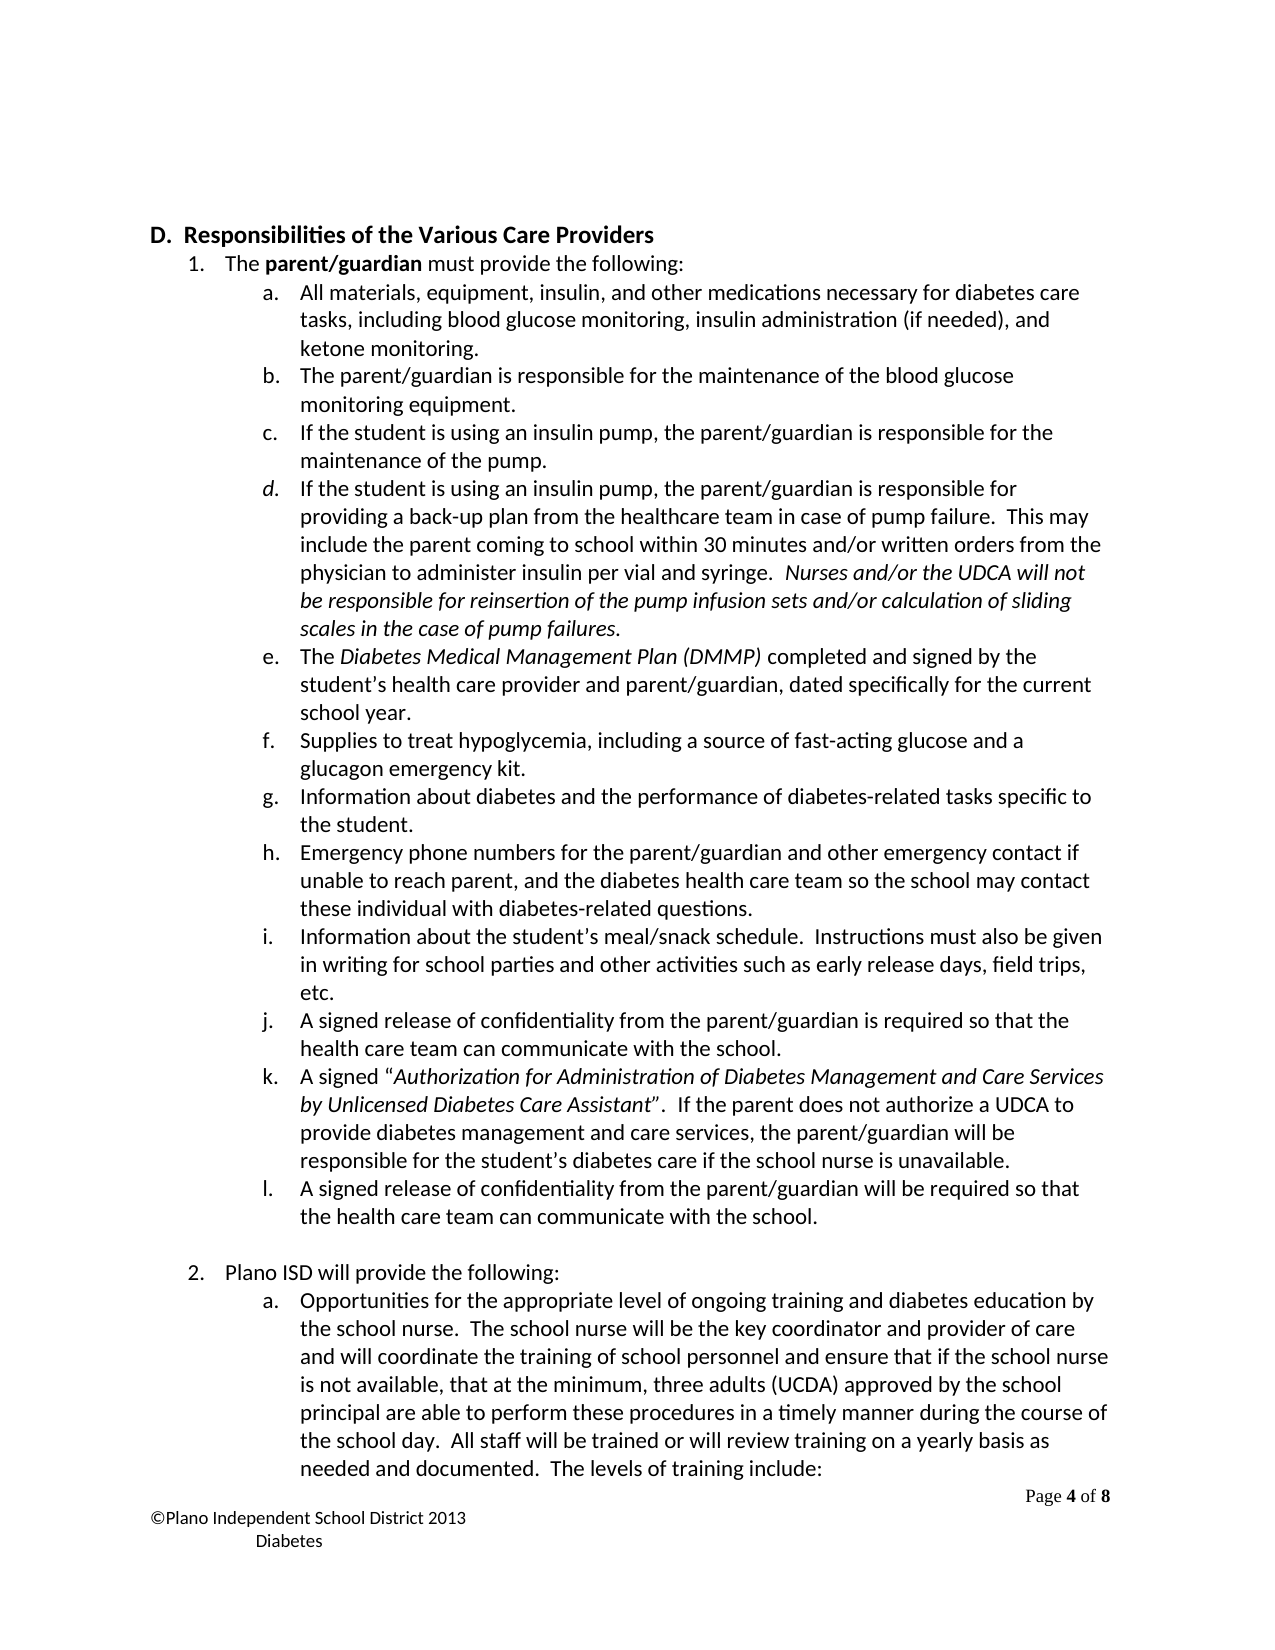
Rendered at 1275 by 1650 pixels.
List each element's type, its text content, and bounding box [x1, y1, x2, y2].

list Information about diabetes and the performance of diabetes-related tasks specific to the student. [262, 782, 1110, 838]
list All materials, equipment, insulin, and other medications necessary for diabetes care tasks, including blood glucose monitoring, insulin administration (if needed), and ketone monitoring. [262, 278, 1110, 362]
list The parent/guardian is responsible for the maintenance of the blood glucose monitoring equipment. [262, 362, 1110, 418]
text D. Responsibilities of the Various Care Providers [150, 219, 1110, 249]
list Supplies to treat hypoglycemia, including a source of fast-acting glucose and a glucagon emergency kit. [262, 726, 1110, 782]
list A signed release of confidentiality from the parent/guardian will be required so that the health care team can communicate with the school. [262, 1174, 1110, 1230]
list If the student is using an insulin pump, the parent/guardian is responsible for the maintenance of the pump. [262, 418, 1110, 474]
list A signed release of confidentiality from the parent/guardian is required so that the health care team can communicate with the school. [262, 1006, 1110, 1062]
list A signed “Authorization for Administration of Diabetes Management and Care Services by Unlicensed Diabetes Care Assistant”. If the parent does not authorize a UDCA to provide diabetes management and care services, the parent/guardian will be responsible for the student’s diabetes care if the school nurse is unavailable. [262, 1062, 1110, 1174]
list Plano ISD will provide the following: [187, 1258, 1110, 1286]
list The parent/guardian must provide the following: [187, 249, 1110, 278]
list Information about the student’s meal/snack schedule. Instructions must also be given in writing for school parties and other activities such as early release days, field trips, etc. [262, 922, 1110, 1006]
list If the student is using an insulin pump, the parent/guardian is responsible for providing a back-up plan from the healthcare team in case of pump failure. This may include the parent coming to school within 30 minutes and/or written orders from the physician to administer insulin per vial and syringe. Nurses and/or the UDCA will not be responsible for reinsertion of the pump infusion sets and/or calculation of sliding scales in the case of pump failures. [262, 474, 1110, 642]
list The Diabetes Medical Management Plan (DMMP) completed and signed by the student’s health care provider and parent/guardian, dated specifically for the current school year. [262, 642, 1110, 726]
list Opportunities for the appropriate level of ongoing training and diabetes education by the school nurse. The school nurse will be the key coordinator and provider of care and will coordinate the training of school personnel and ensure that if the school nurse is not available, that at the minimum, three adults (UCDA) approved by the school principal are able to perform these procedures in a timely manner during the course of the school day. All staff will be trained or will review training on a yearly basis as needed and documented. The levels of training include: [262, 1286, 1110, 1482]
list Emergency phone numbers for the parent/guardian and other emergency contact if unable to reach parent, and the diabetes health care team so the school may contact these individual with diabetes-related questions. [262, 838, 1110, 922]
